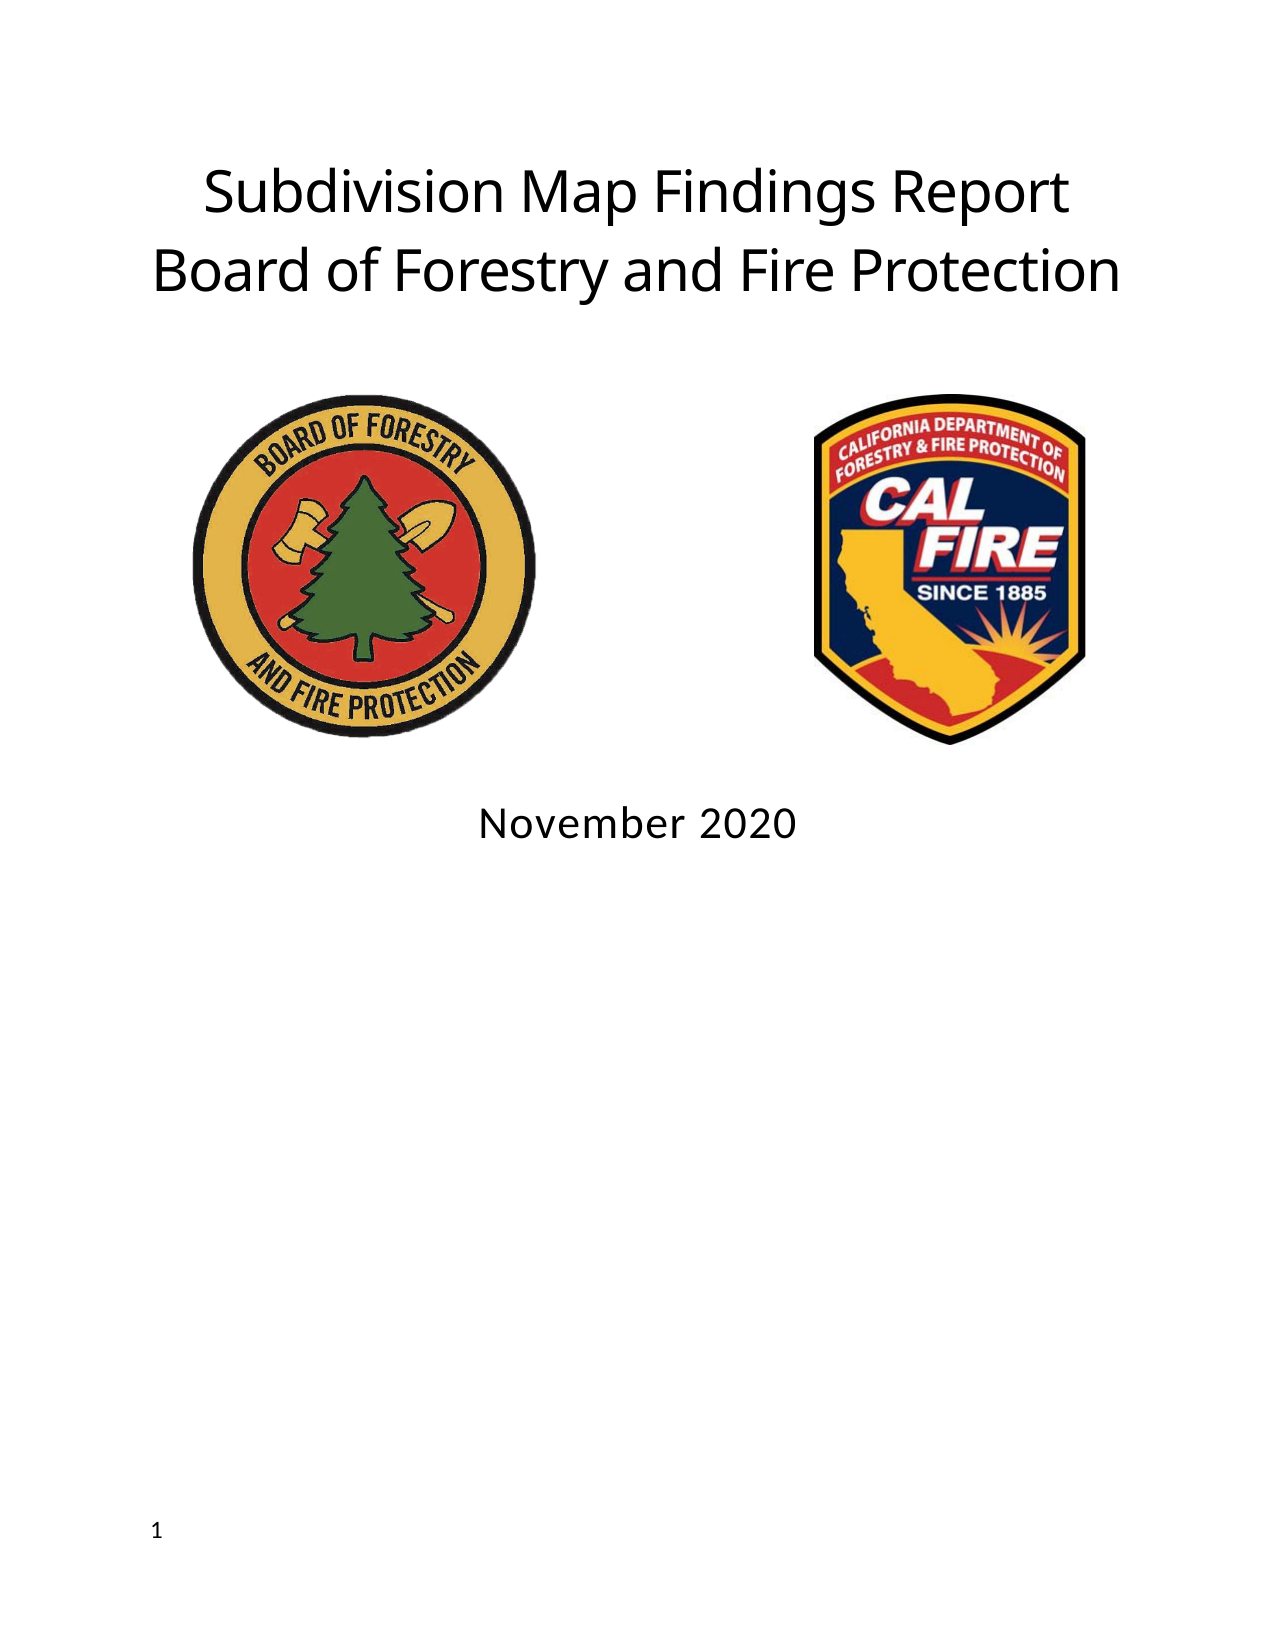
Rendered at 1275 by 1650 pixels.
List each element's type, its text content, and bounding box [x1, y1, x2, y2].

subtitle November 2020 [150, 794, 1125, 850]
title Subdivision Map Findings Report [150, 150, 1125, 229]
picture [189, 388, 540, 745]
title Board of Forestry and Fire Protection [150, 229, 1125, 309]
picture [814, 394, 1086, 745]
